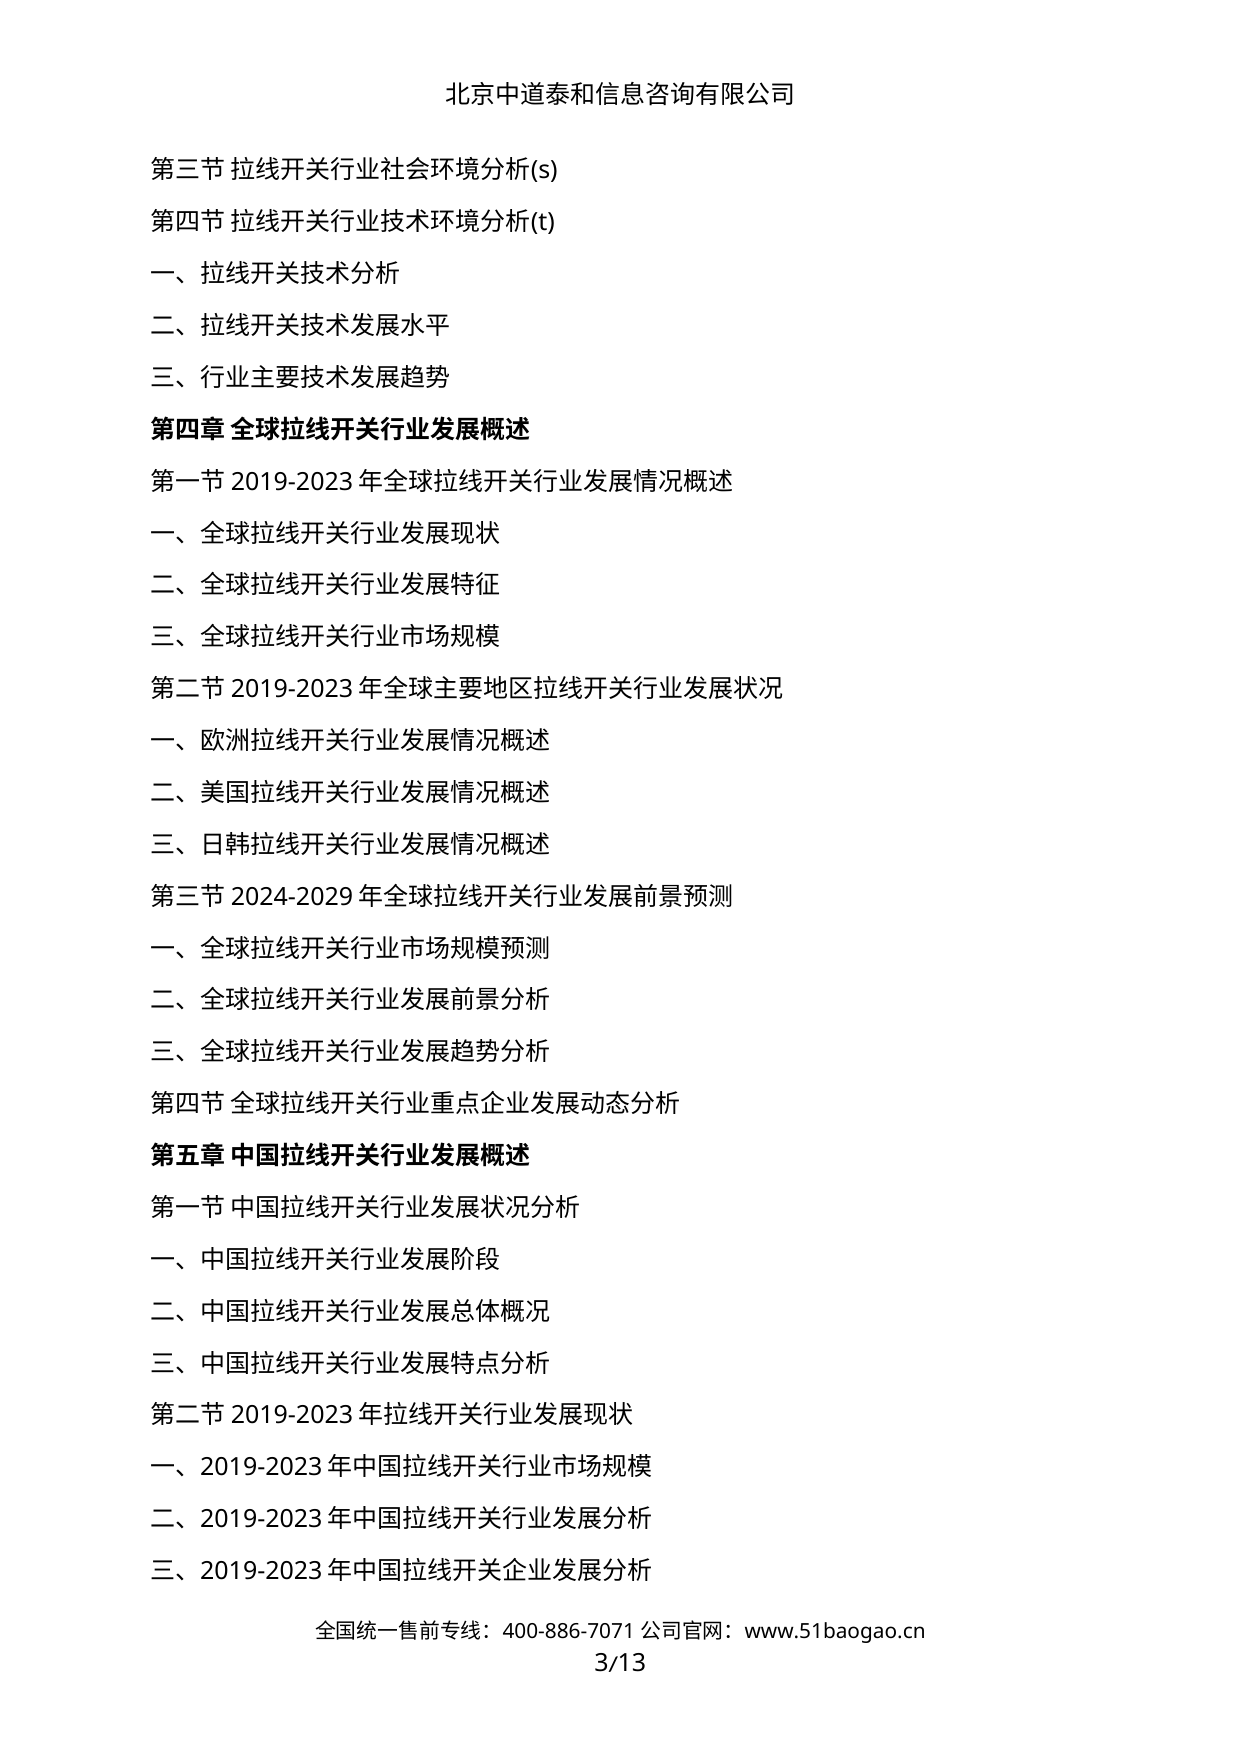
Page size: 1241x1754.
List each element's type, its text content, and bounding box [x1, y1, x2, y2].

text 第二节 2019-2023年全球主要地区拉线开关行业发展状况 [150, 669, 1090, 705]
text 一、全球拉线开关行业发展现状 [150, 513, 1090, 549]
text 二、2019-2023年中国拉线开关行业发展分析 [150, 1499, 1090, 1535]
text 二、全球拉线开关行业发展特征 [150, 565, 1090, 601]
text 第四节 拉线开关行业技术环境分析(t) [150, 202, 1090, 238]
text 三、全球拉线开关行业市场规模 [150, 617, 1090, 653]
text 一、拉线开关技术分析 [150, 254, 1090, 290]
text 第三节 2024-2029年全球拉线开关行业发展前景预测 [150, 876, 1090, 912]
text 第一节 2019-2023年全球拉线开关行业发展情况概述 [150, 461, 1090, 497]
text 二、中国拉线开关行业发展总体概况 [150, 1291, 1090, 1327]
text 第四节 全球拉线开关行业重点企业发展动态分析 [150, 1084, 1090, 1120]
text 三、中国拉线开关行业发展特点分析 [150, 1343, 1090, 1379]
text 二、全球拉线开关行业发展前景分析 [150, 980, 1090, 1016]
text 二、拉线开关技术发展水平 [150, 306, 1090, 342]
text 三、日韩拉线开关行业发展情况概述 [150, 824, 1090, 861]
text 第四章 全球拉线开关行业发展概述 [150, 409, 1090, 446]
text 第五章 中国拉线开关行业发展概述 [150, 1136, 1090, 1172]
text 一、2019-2023年中国拉线开关行业市场规模 [150, 1447, 1090, 1483]
text 第一节 中国拉线开关行业发展状况分析 [150, 1187, 1090, 1224]
text 第三节 拉线开关行业社会环境分析(s) [150, 150, 1090, 186]
text 一、全球拉线开关行业市场规模预测 [150, 928, 1090, 964]
text 第二节 2019-2023年拉线开关行业发展现状 [150, 1395, 1090, 1431]
text 三、全球拉线开关行业发展趋势分析 [150, 1032, 1090, 1068]
text 二、美国拉线开关行业发展情况概述 [150, 772, 1090, 809]
text 三、2019-2023年中国拉线开关企业发展分析 [150, 1551, 1090, 1587]
text 一、欧洲拉线开关行业发展情况概述 [150, 721, 1090, 757]
text 三、行业主要技术发展趋势 [150, 357, 1090, 394]
text 一、中国拉线开关行业发展阶段 [150, 1239, 1090, 1276]
